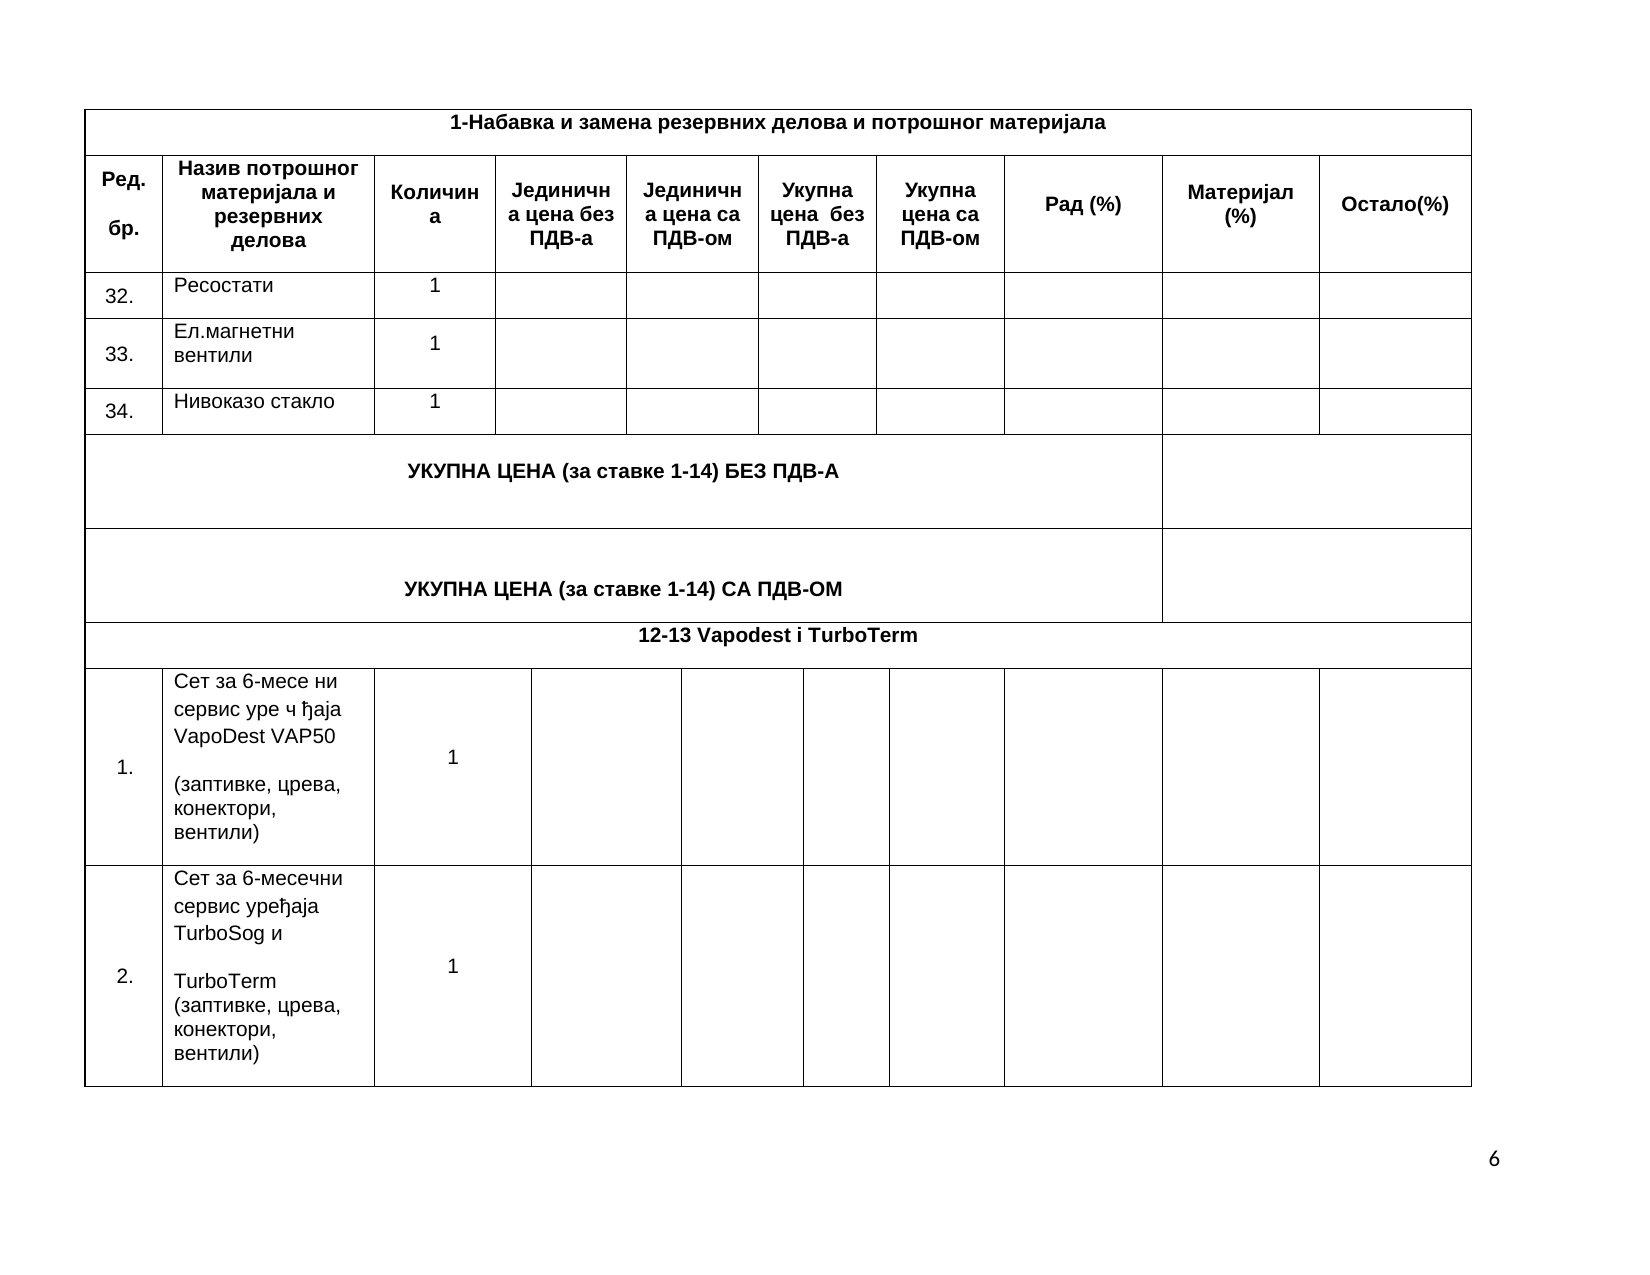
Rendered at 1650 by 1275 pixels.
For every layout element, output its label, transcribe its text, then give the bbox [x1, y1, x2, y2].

table_cell Рад (%) [1005, 156, 1162, 272]
table_cell Остало(%) [1320, 156, 1471, 272]
table_cell [877, 273, 1004, 318]
table_cell [682, 669, 803, 865]
table_cell [804, 866, 889, 1086]
table_header 1-Набавка и замена резервних делова и потрошног материјала [86, 110, 1471, 154]
table_cell [877, 389, 1004, 434]
table_cell [804, 669, 889, 865]
table_cell [890, 669, 1004, 865]
table_cell [86, 273, 162, 318]
table_cell [496, 273, 626, 318]
table_cell [496, 319, 626, 388]
table_cell [86, 669, 162, 865]
table_cell [532, 669, 681, 865]
table_cell [1320, 319, 1471, 388]
table_cell [1005, 389, 1162, 434]
table_cell Ресостати [163, 273, 374, 318]
table_cell [890, 866, 1004, 1086]
table_cell Укупна цена са ПДВ-ом [877, 156, 1004, 272]
table_cell Сет за 6-месечни сервис уређаја TurboSog и TurboTerm (заптивке, црева, конектори, вентили) [163, 866, 374, 1086]
table_cell [759, 273, 876, 318]
table_cell [1163, 435, 1471, 528]
table_cell [1005, 866, 1162, 1086]
table_cell [496, 389, 626, 434]
table_cell Ред. бр. [86, 156, 162, 272]
table_cell [532, 866, 681, 1086]
table_cell УКУПНА ЦЕНА (за ставке 1-14) СА ПДВ-ОМ [86, 529, 1162, 622]
table_cell [759, 389, 876, 434]
table_cell [1163, 529, 1471, 622]
table_cell Укупна цена без ПДВ-а [759, 156, 876, 272]
table_cell [1163, 273, 1319, 318]
table_cell Јединична цена са ПДВ-ом [627, 156, 758, 272]
table_cell УКУПНА ЦЕНА (за ставке 1-14) БЕЗ ПДВ-А [86, 435, 1162, 528]
table_cell [86, 389, 162, 434]
table_cell [86, 319, 162, 388]
table_cell [1163, 669, 1319, 865]
table_cell 1 [375, 669, 531, 865]
table_cell [682, 866, 803, 1086]
table_cell [627, 319, 758, 388]
table_cell [1320, 669, 1471, 865]
table_cell [1320, 389, 1471, 434]
table_cell [627, 389, 758, 434]
table_cell [1163, 319, 1319, 388]
table_cell 1 [375, 273, 495, 318]
table_cell [877, 319, 1004, 388]
table_cell Ел.магнетни вентили [163, 319, 374, 388]
table_cell [86, 866, 162, 1086]
table_cell [1005, 669, 1162, 865]
table_cell [759, 319, 876, 388]
table_cell Материјал (%) [1163, 156, 1319, 272]
table_cell 1 [375, 866, 531, 1086]
table_cell [1320, 273, 1471, 318]
table_cell Сет за 6-месе ни сервис уре ч ђаја VapoDest VAP50 (заптивке, црева, конектори, вентили) [163, 669, 374, 865]
table_cell [1005, 273, 1162, 318]
table_cell [1163, 389, 1319, 434]
table_cell [1005, 319, 1162, 388]
table_cell [1163, 866, 1319, 1086]
table_cell 1 [375, 319, 495, 388]
table_cell 12-13 Vapodest i TurboTerm [86, 623, 1471, 668]
table_cell 1 [375, 389, 495, 434]
table_cell Количина [375, 156, 495, 272]
table_cell [1320, 866, 1471, 1086]
table_cell Назив потрошног материјала и резервних делова [163, 156, 374, 272]
table_cell Нивоказо стакло [163, 389, 374, 434]
table_cell [627, 273, 758, 318]
table_cell Јединична цена без ПДВ-а [496, 156, 626, 272]
